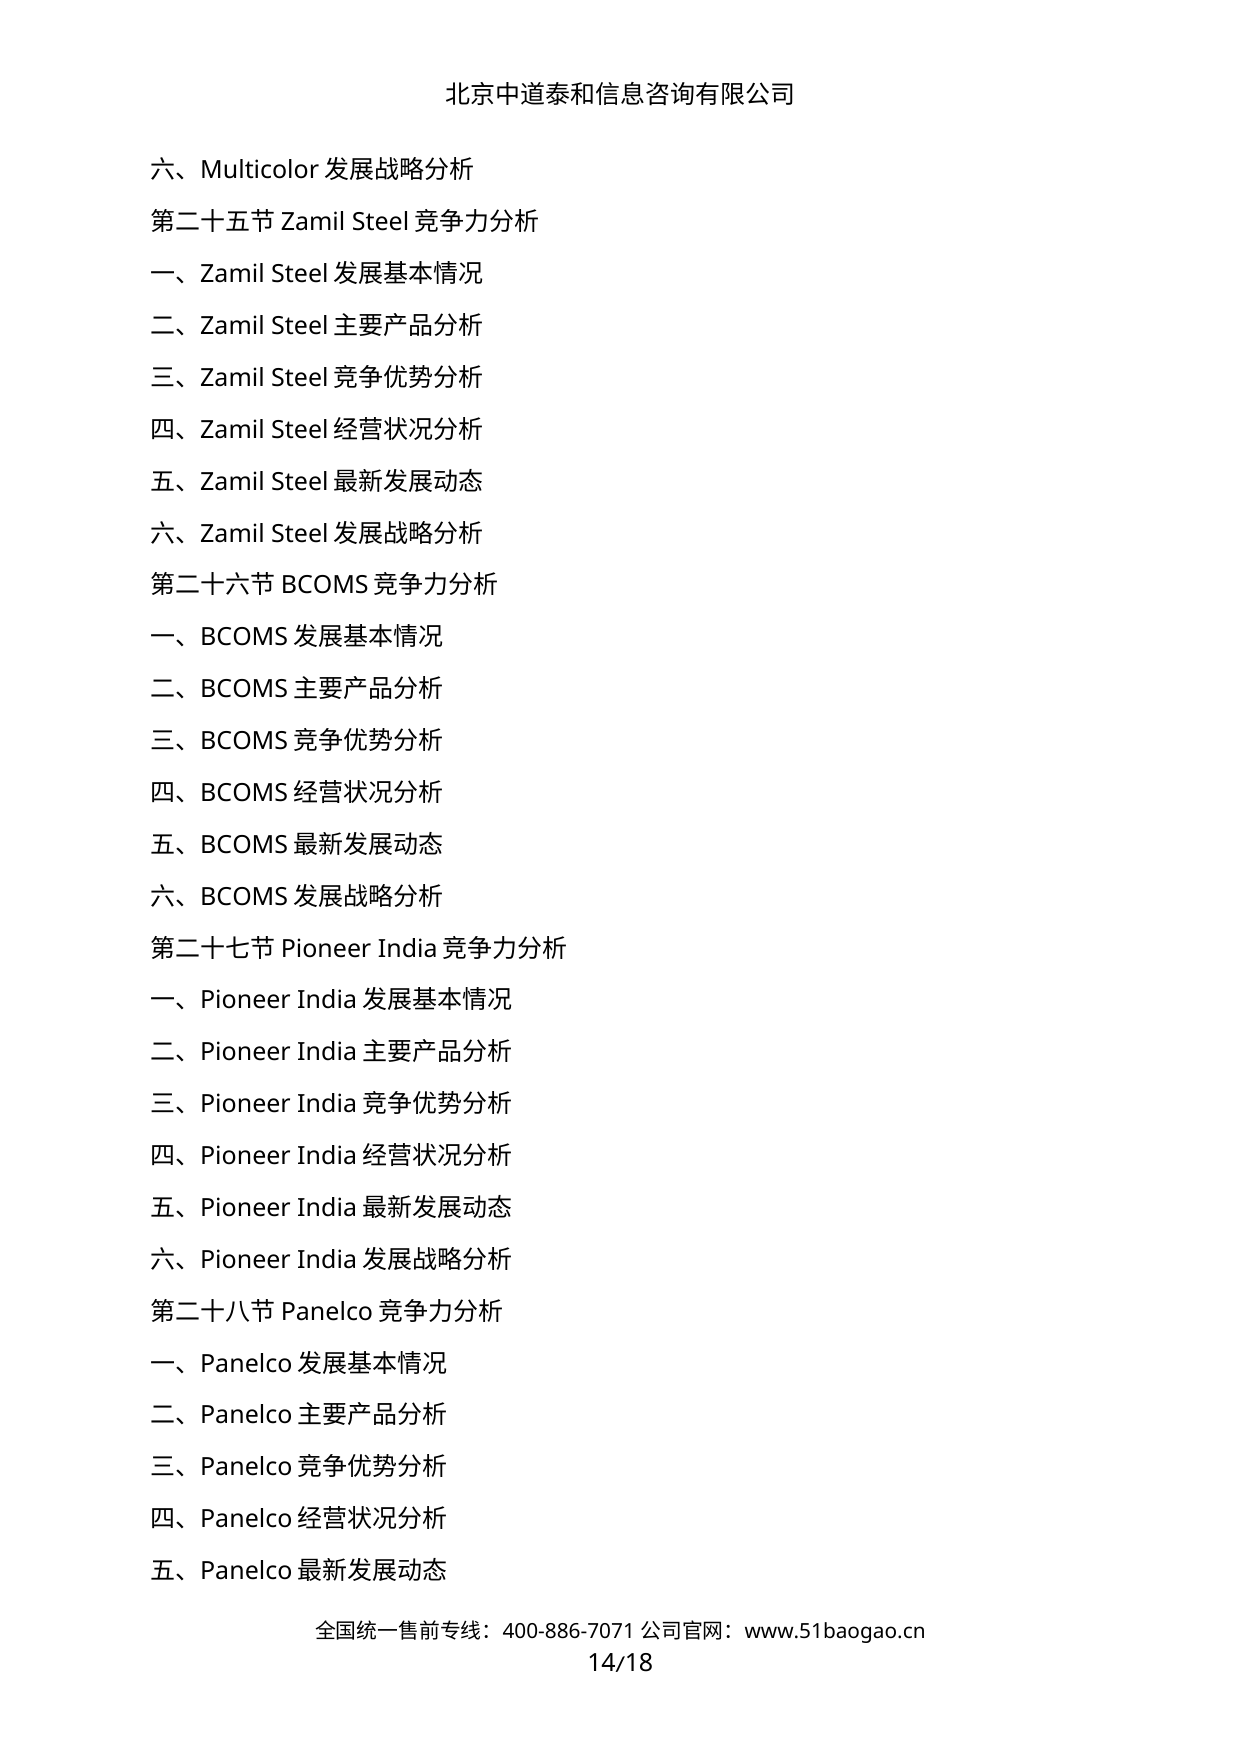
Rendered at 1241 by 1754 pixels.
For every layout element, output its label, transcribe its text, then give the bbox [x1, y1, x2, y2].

text 一、Pioneer India发展基本情况 [150, 980, 1090, 1016]
text 一、Zamil Steel发展基本情况 [150, 254, 1090, 290]
text 三、Pioneer India竞争优势分析 [150, 1084, 1090, 1120]
text 第二十六节 BCOMS竞争力分析 [150, 565, 1090, 601]
text 六、Pioneer India发展战略分析 [150, 1239, 1090, 1276]
text 三、Panelco竞争优势分析 [150, 1447, 1090, 1483]
text 第二十八节 Panelco竞争力分析 [150, 1291, 1090, 1327]
text 六、Multicolor发展战略分析 [150, 150, 1090, 186]
text 二、BCOMS主要产品分析 [150, 669, 1090, 705]
text 二、Zamil Steel主要产品分析 [150, 306, 1090, 342]
text 一、BCOMS发展基本情况 [150, 617, 1090, 653]
text 四、Zamil Steel经营状况分析 [150, 409, 1090, 446]
text 五、Panelco最新发展动态 [150, 1551, 1090, 1587]
text 五、Pioneer India最新发展动态 [150, 1187, 1090, 1224]
text 一、Panelco发展基本情况 [150, 1343, 1090, 1379]
text 二、Pioneer India主要产品分析 [150, 1032, 1090, 1068]
text 六、BCOMS发展战略分析 [150, 876, 1090, 912]
text 四、Panelco经营状况分析 [150, 1499, 1090, 1535]
text 第二十七节 Pioneer India竞争力分析 [150, 928, 1090, 964]
text 三、Zamil Steel竞争优势分析 [150, 357, 1090, 394]
text 五、Zamil Steel最新发展动态 [150, 461, 1090, 497]
text 三、BCOMS竞争优势分析 [150, 721, 1090, 757]
text 四、Pioneer India经营状况分析 [150, 1136, 1090, 1172]
text 五、BCOMS最新发展动态 [150, 824, 1090, 861]
text 二、Panelco主要产品分析 [150, 1395, 1090, 1431]
text 六、Zamil Steel发展战略分析 [150, 513, 1090, 549]
text 四、BCOMS经营状况分析 [150, 772, 1090, 809]
text 第二十五节 Zamil Steel竞争力分析 [150, 202, 1090, 238]
